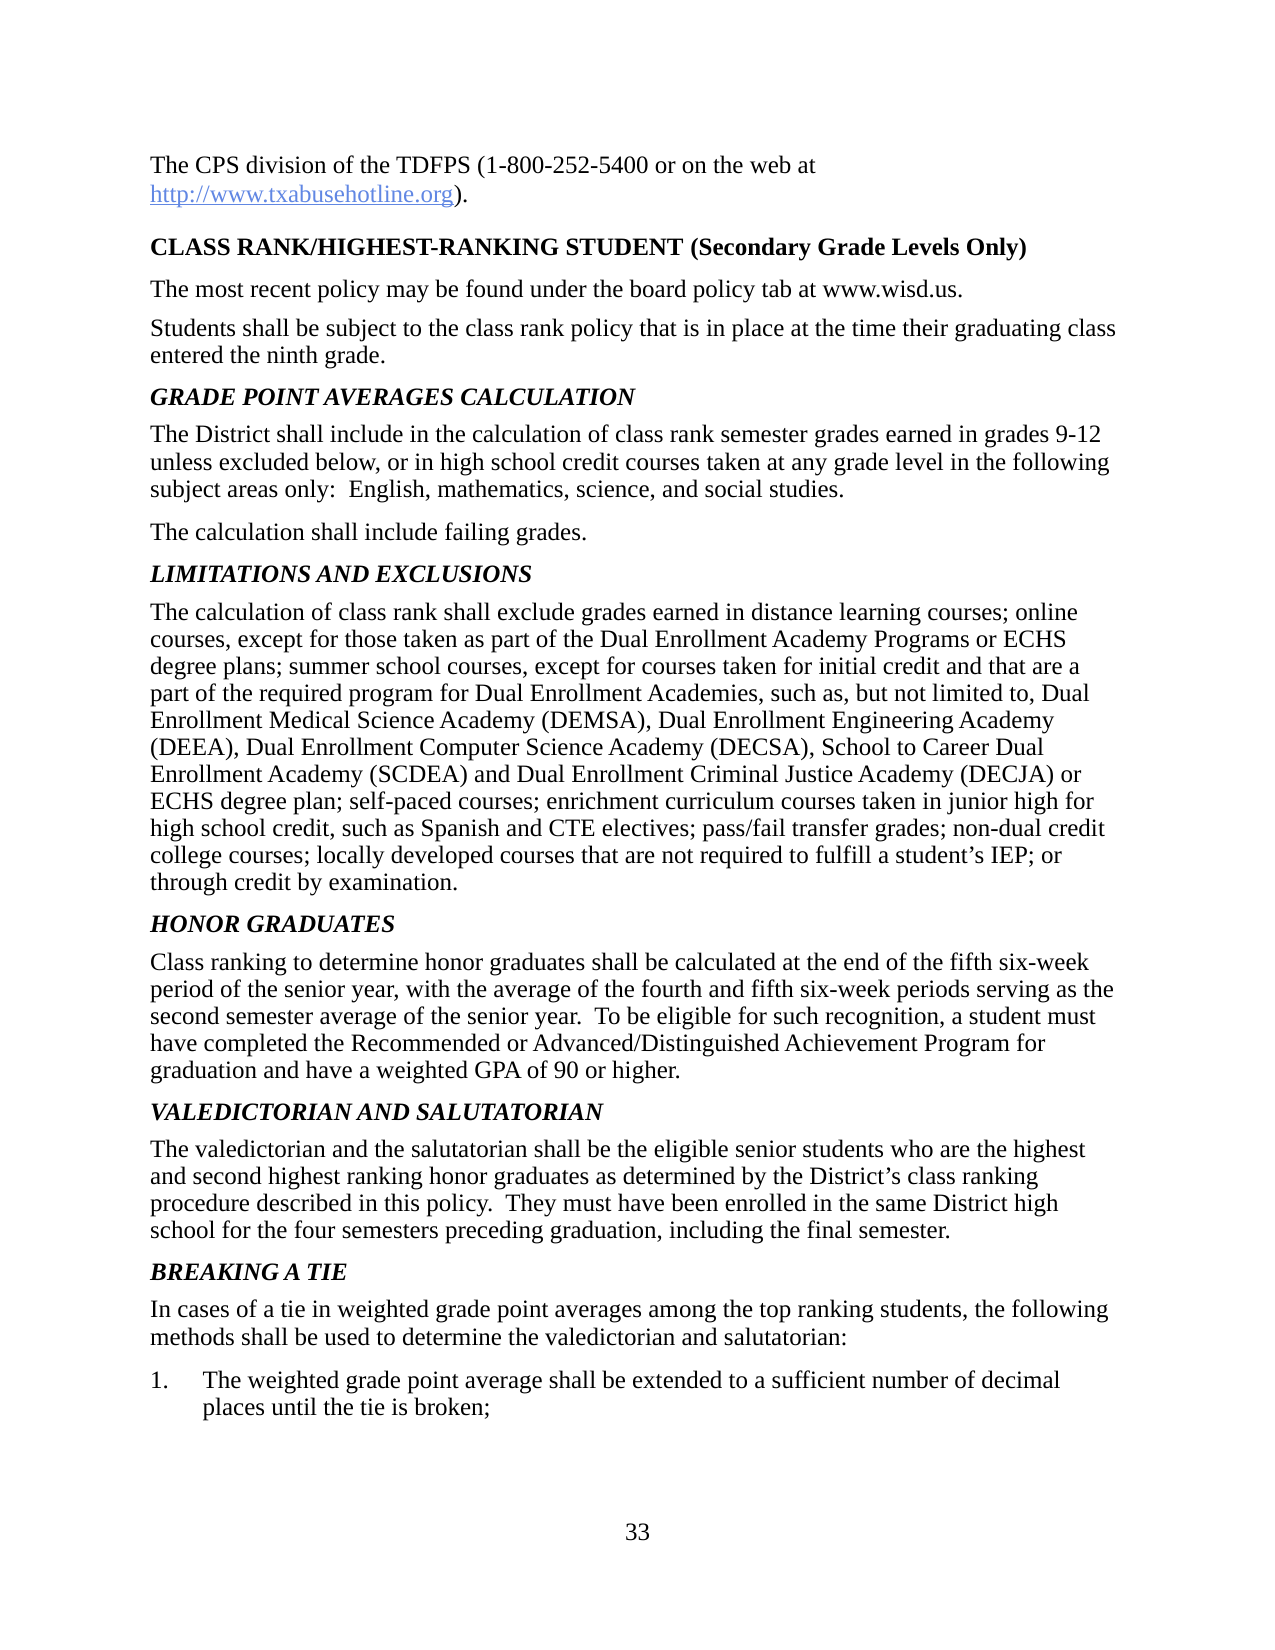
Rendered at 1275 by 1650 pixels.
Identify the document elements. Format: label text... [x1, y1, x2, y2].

text In cases of a tie in weighted grade point averages among the top ranking students, the following methods shall be used to determine the valedictorian and salutatorian: [150, 1296, 1125, 1350]
text valedictorian and salutatorian [150, 1100, 1125, 1125]
text The District shall include in the calculation of class rank semester grades earned in grades 9-12 unless excluded below, or in high school credit courses taken at any grade level in the following subject areas only: English, mathematics, science, and social studies. [150, 421, 1125, 502]
text The valedictorian and the salutatorian shall be the eligible senior students who are the highest and second highest ranking honor graduates as determined by the District’s class ranking procedure described in this policy. They must have been enrolled in the same District high school for the four semesters preceding graduation, including the final semester. [150, 1136, 1125, 1244]
subtitle CLASS RANK/HIGHEST-RANKING STUDENT (Secondary Grade Levels Only) [150, 232, 1125, 261]
text The calculation of class rank shall exclude grades earned in distance learning courses; online courses, except for those taken as part of the Dual Enrollment Academy Programs or ECHS degree plans; summer school courses, except for courses taken for initial credit and that are a part of the required program for Dual Enrollment Academies, such as, but not limited to, Dual Enrollment Medical Science Academy (DEMSA), Dual Enrollment Engineering Academy (DEEA), Dual Enrollment Computer Science Academy (DECSA), School to Career Dual Enrollment Academy (SCDEA) and Dual Enrollment Criminal Justice Academy (DECJA) or ECHS degree plan; self-paced courses; enrichment curriculum courses taken in junior high for high school credit, such as Spanish and CTE electives; pass/fail transfer grades; non-dual credit college courses; locally developed courses that are not required to fulfill a student’s IEP; or through credit by examination. [150, 598, 1125, 896]
text Students shall be subject to the class rank policy that is in place at the time their graduating class entered the ninth grade. [150, 315, 1125, 369]
text Class ranking to determine honor graduates shall be calculated at the end of the fifth six-week period of the senior year, with the average of the fourth and fifth six-week periods serving as the second semester average of the senior year. To be eligible for such recognition, a student must have completed the Recommended or Advanced/Distinguished Achievement Program for graduation and have a weighted GPA of 90 or higher. [150, 948, 1125, 1084]
list The weighted grade point average shall be extended to a sufficient number of decimal places until the tie is broken; [150, 1367, 1125, 1421]
text The most recent policy may be found under the board policy tab at www.wisd.us. [150, 274, 1125, 302]
text The CPS division of the TDFPS (1-800-252-5400 or on the web at http://www.txabusehotline.org). [150, 150, 1125, 207]
text breaking a tie [150, 1261, 1125, 1286]
text limitations and exclusions [150, 563, 1125, 588]
text The calculation shall include failing grades. [150, 519, 1125, 546]
text honor graduates [150, 913, 1125, 938]
text grade point averages calculation [150, 386, 1125, 411]
